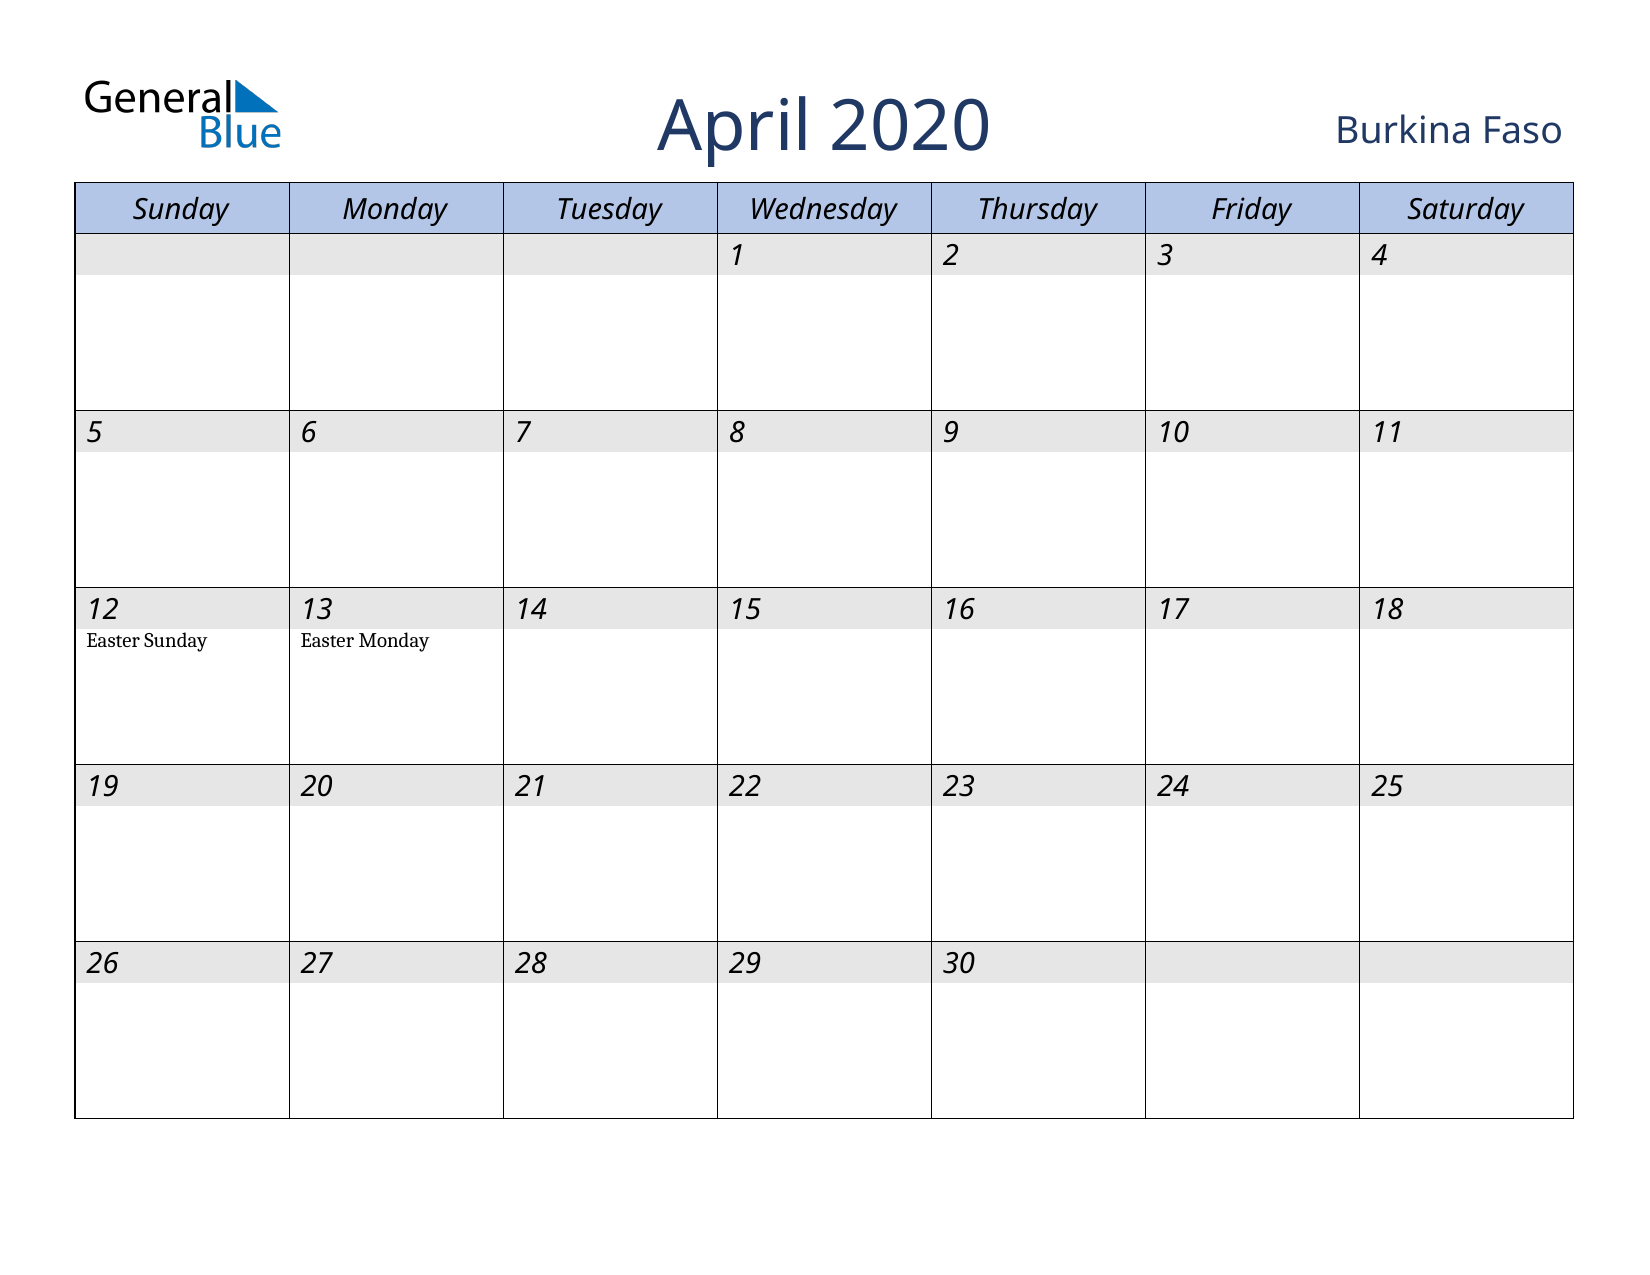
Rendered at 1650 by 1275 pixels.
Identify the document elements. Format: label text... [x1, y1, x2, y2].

table_cell 5 [76, 411, 289, 452]
table_cell 7 [504, 411, 717, 452]
table_cell 18 [1360, 588, 1573, 629]
table_cell 3 [1146, 234, 1359, 275]
table_cell [1146, 942, 1359, 983]
table_cell [1146, 983, 1359, 1118]
table_cell Easter Monday [290, 629, 503, 764]
table_cell 17 [1146, 588, 1359, 629]
table_cell 13 [290, 588, 503, 629]
table_cell 6 [290, 411, 503, 452]
table_cell 12 [76, 588, 289, 629]
table_header April 2020 [503, 75, 1146, 182]
table_cell [1360, 983, 1573, 1118]
table_cell [504, 983, 717, 1118]
table_cell [718, 806, 931, 941]
table_cell [290, 234, 503, 275]
table_cell 26 [76, 942, 289, 983]
table_cell [504, 806, 717, 941]
table_cell [932, 806, 1145, 941]
table_cell [1360, 629, 1573, 764]
table_cell [76, 983, 289, 1118]
table_cell 23 [932, 765, 1145, 806]
table_cell 16 [932, 588, 1145, 629]
table_cell [1360, 452, 1573, 587]
table_cell [76, 275, 289, 410]
table_cell 24 [1146, 765, 1359, 806]
table_cell 9 [932, 411, 1145, 452]
table_cell [1146, 275, 1359, 410]
table_cell 19 [76, 765, 289, 806]
table_header Burkina Faso [1146, 75, 1574, 182]
table_cell [1146, 806, 1359, 941]
table_cell 4 [1360, 234, 1573, 275]
table_cell Tuesday [504, 183, 717, 233]
table_cell 10 [1146, 411, 1359, 452]
table_cell 21 [504, 765, 717, 806]
table_cell Wednesday [718, 183, 931, 233]
table_cell Monday [290, 183, 503, 233]
table_cell [718, 452, 931, 587]
table_cell 22 [718, 765, 931, 806]
table_cell 2 [932, 234, 1145, 275]
table_cell [932, 629, 1145, 764]
table_cell Sunday [76, 183, 289, 233]
table_cell [932, 452, 1145, 587]
table_cell 15 [718, 588, 931, 629]
table_cell [76, 806, 289, 941]
table_cell 28 [504, 942, 717, 983]
table_cell 29 [718, 942, 931, 983]
table_cell 1 [718, 234, 931, 275]
table_cell 27 [290, 942, 503, 983]
table_cell [718, 629, 931, 764]
table_cell Easter Sunday [76, 629, 289, 764]
table_cell [290, 275, 503, 410]
table_cell [76, 452, 289, 587]
table_cell [932, 275, 1145, 410]
table_cell [290, 806, 503, 941]
table_cell [504, 629, 717, 764]
table_cell [718, 275, 931, 410]
table_cell [932, 983, 1145, 1118]
table_cell 14 [504, 588, 717, 629]
table_cell [718, 983, 931, 1118]
table_cell [504, 275, 717, 410]
table_cell Thursday [932, 183, 1145, 233]
table_cell [1360, 275, 1573, 410]
table_header [75, 75, 503, 182]
table_cell 11 [1360, 411, 1573, 452]
table_cell 8 [718, 411, 931, 452]
table_cell 30 [932, 942, 1145, 983]
table_cell [76, 234, 289, 275]
table_cell [1360, 942, 1573, 983]
table_cell 25 [1360, 765, 1573, 806]
table_cell [504, 234, 717, 275]
table_cell Saturday [1360, 183, 1573, 233]
table_cell [504, 452, 717, 587]
table_cell [1146, 629, 1359, 764]
table_cell 20 [290, 765, 503, 806]
picture [85, 80, 281, 148]
table_cell [290, 983, 503, 1118]
table_cell [290, 452, 503, 587]
table_cell [1146, 452, 1359, 587]
table_cell [1360, 806, 1573, 941]
table_cell Friday [1146, 183, 1359, 233]
